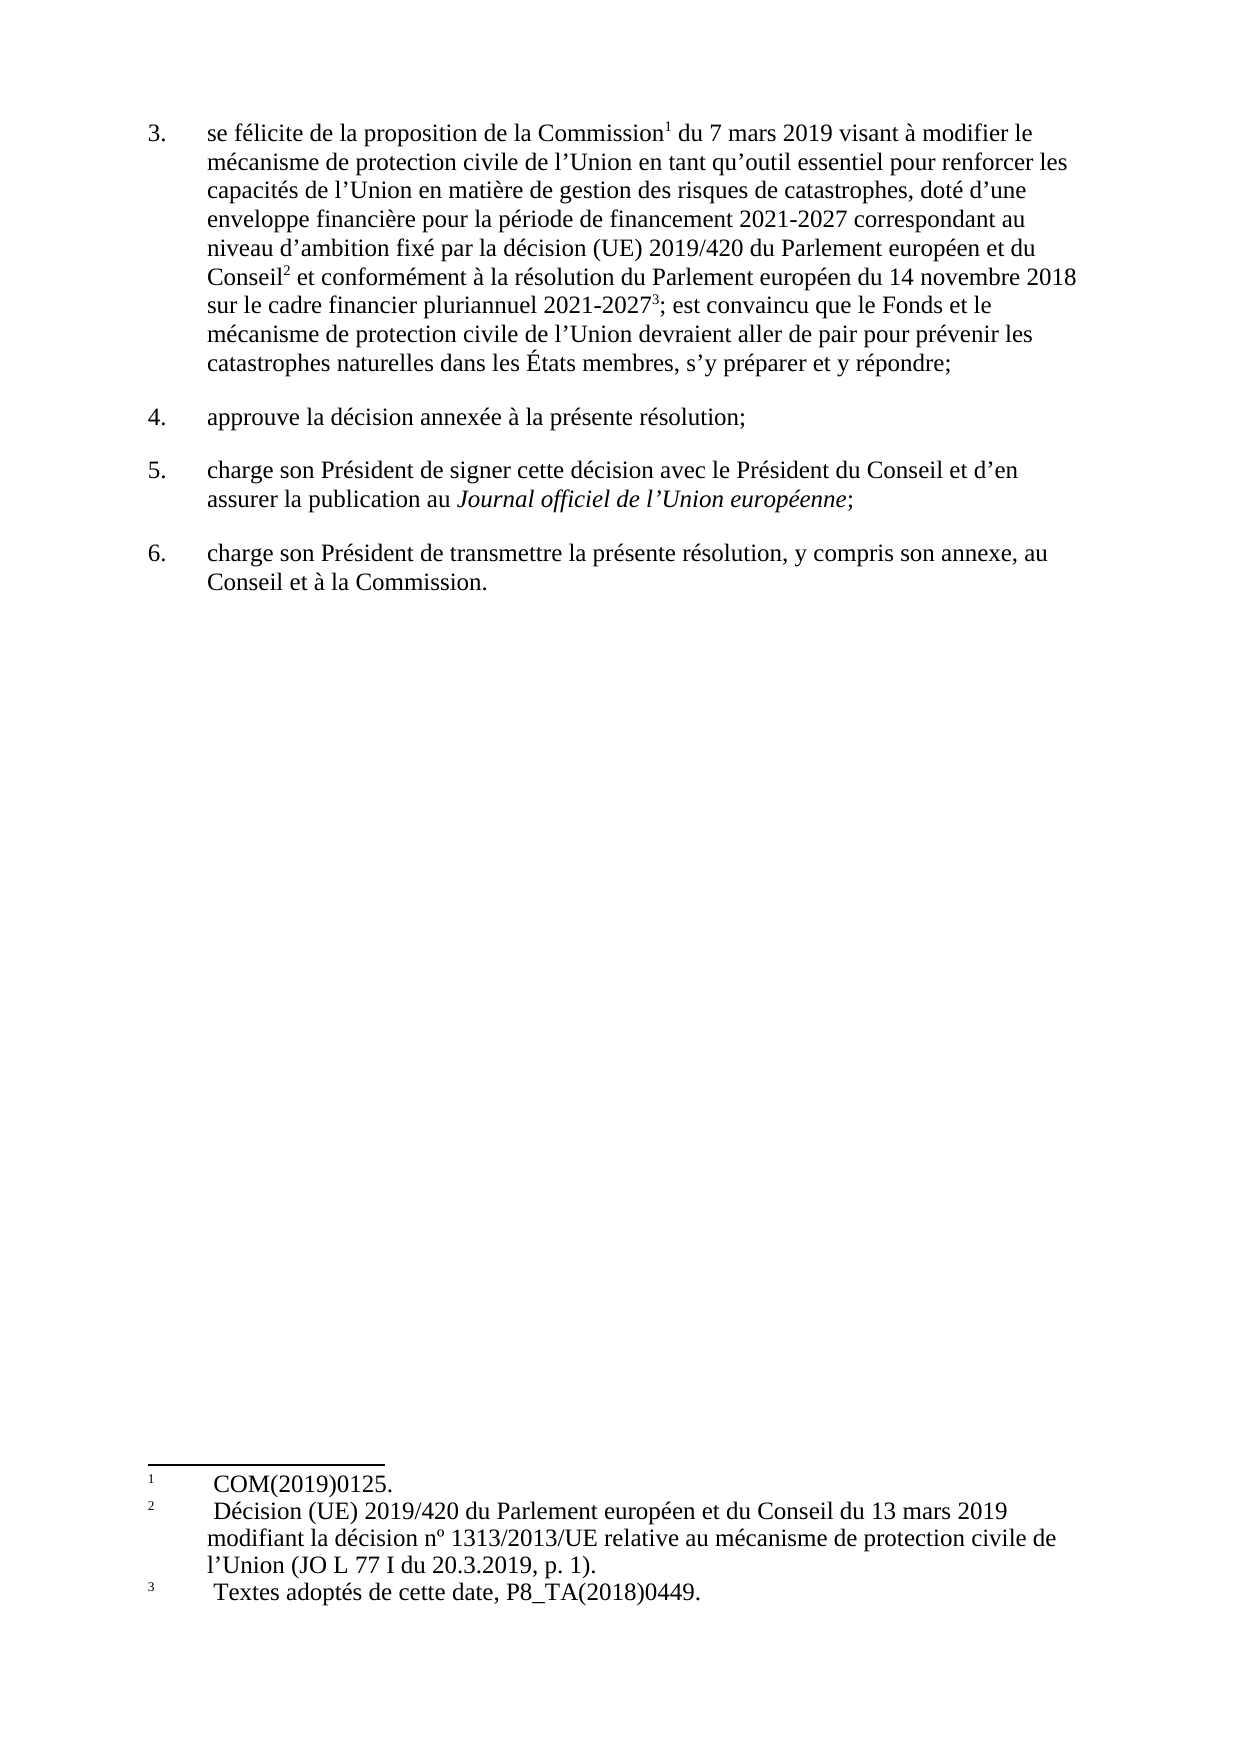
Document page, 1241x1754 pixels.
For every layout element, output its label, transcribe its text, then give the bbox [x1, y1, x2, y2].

text 6. charge son Président de transmettre la présente résolution, y compris son annexe, au Conseil et à la Commission. [148, 538, 1092, 596]
text 4. approuve la décision annexée à la présente résolution; [148, 402, 1092, 431]
text 5. charge son Président de signer cette décision avec le Président du Conseil et d’en assurer la publication au Journal officiel de l’Union européenne; [148, 456, 1092, 513]
text 3. se félicite de la proposition de la Commission du 7 mars 2019 visant à modifier le mécanisme de protection civile de l’Union en tant qu’outil essentiel pour renforcer les capacités de l’Union en matière de gestion des risques de catastrophes, doté d’une enveloppe financière pour la période de financement 2021-2027 correspondant au niveau d’ambition fixé par la décision (UE) 2019/420 du Parlement européen et du Conseil et conformément à la résolution du Parlement européen du 14 novembre 2018 sur le cadre financier pluriannuel 2021-2027; est convaincu que le Fonds et le mécanisme de protection civile de l’Union devraient aller de pair pour prévenir les catastrophes naturelles dans les États membres, s’y préparer et y répondre; [148, 118, 1092, 377]
